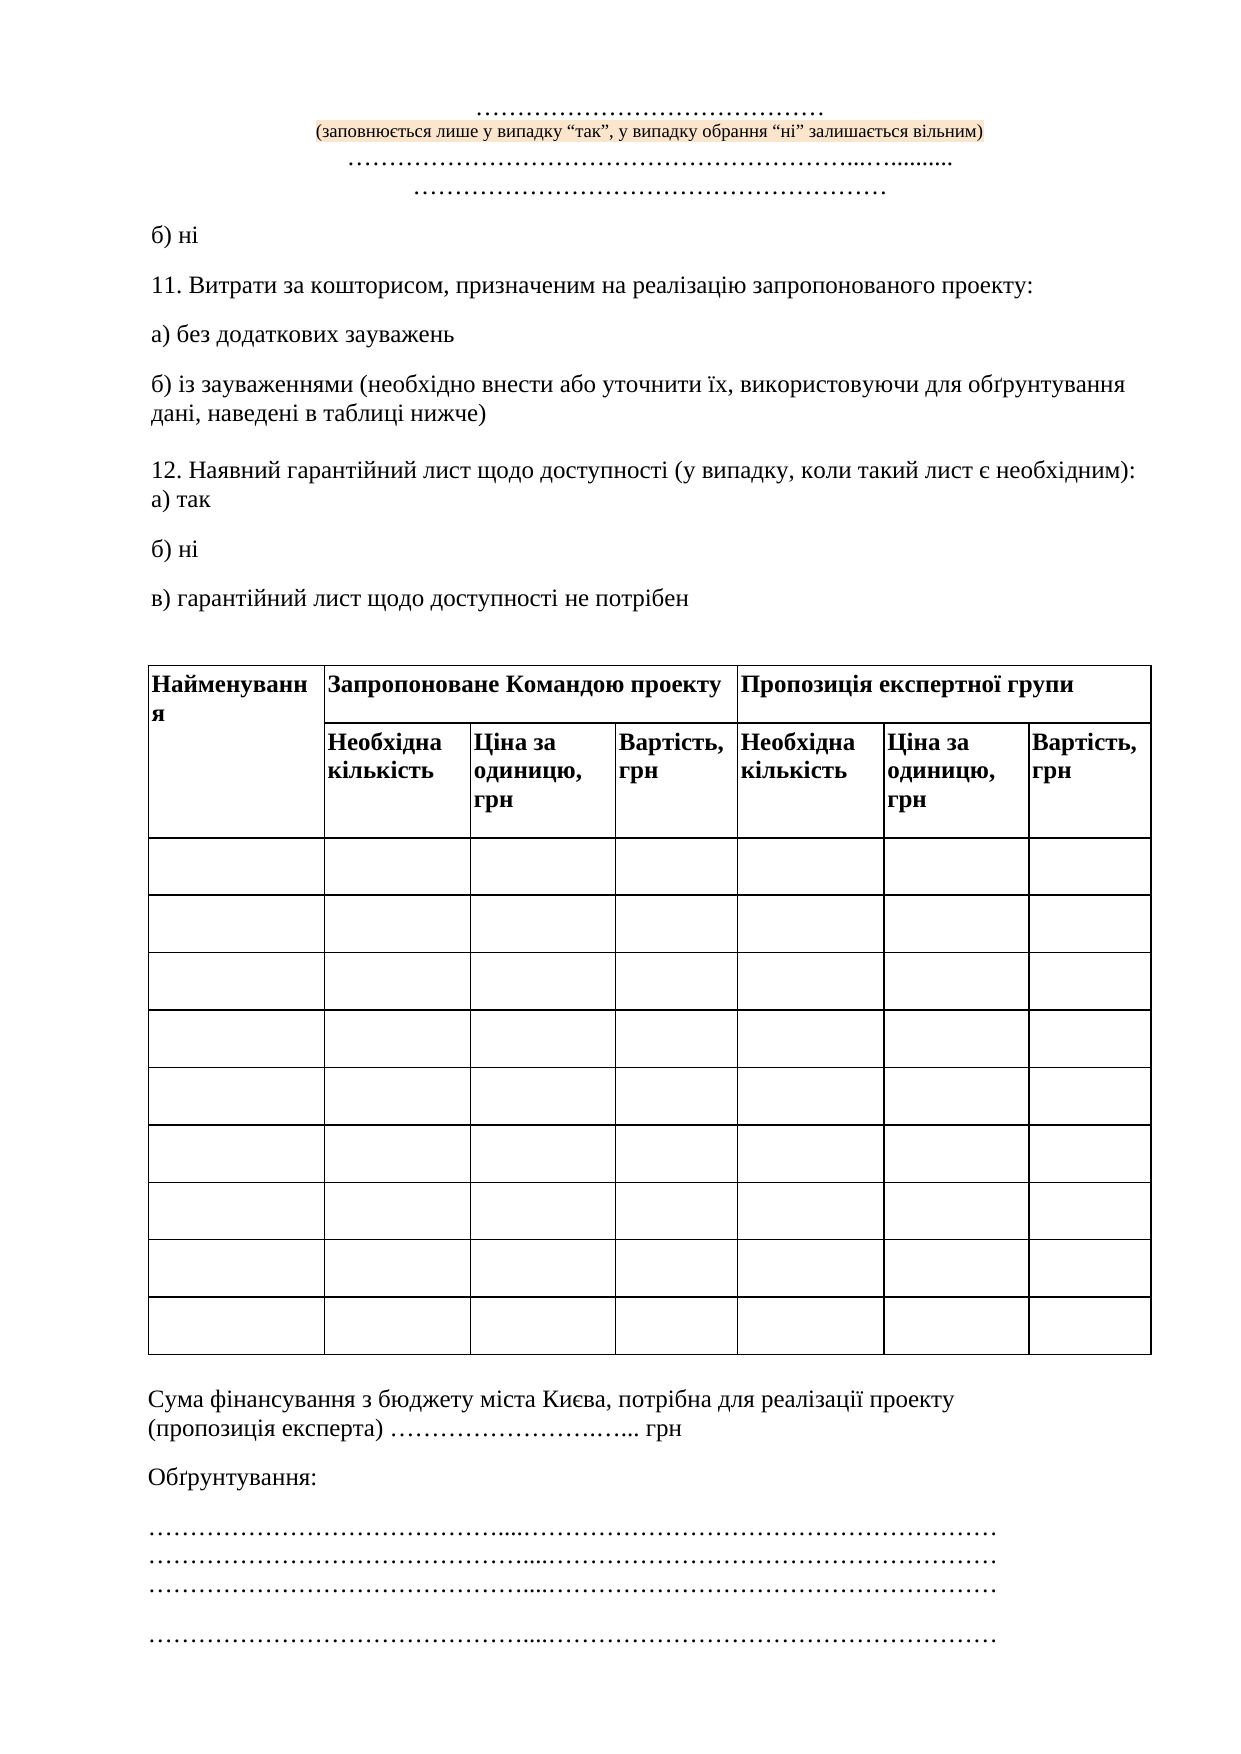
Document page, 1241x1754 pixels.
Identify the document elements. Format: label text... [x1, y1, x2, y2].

table_cell [738, 1183, 883, 1239]
table_cell [471, 1068, 615, 1124]
table_cell Вартість, грн [1030, 724, 1150, 837]
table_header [148, 89, 1152, 636]
text Обґрунтування: [148, 1462, 1152, 1491]
table_cell [149, 839, 324, 894]
table_cell [471, 1298, 615, 1353]
table_cell [149, 1011, 324, 1067]
table_cell [885, 1240, 1028, 1296]
table_cell [738, 1126, 883, 1181]
table_cell [471, 1126, 615, 1181]
table_cell Необхідна кількість [738, 724, 883, 837]
table_cell [616, 1183, 737, 1239]
text ……………………………………....………………………………………………… ………………………………………....……………………………………………… ………………………………………....……………………………………………… [148, 1512, 1152, 1598]
table_cell [149, 896, 324, 952]
table_cell [471, 1011, 615, 1067]
table_cell [616, 839, 737, 894]
table_cell Вартість, грн [616, 724, 737, 837]
table_cell [616, 1126, 737, 1181]
table_cell [1030, 953, 1150, 1009]
table_cell [471, 839, 615, 894]
table_header Запропоноване Командою проекту [325, 666, 737, 722]
table_cell [885, 1011, 1028, 1067]
table_cell [1030, 1068, 1150, 1124]
table_cell [1030, 1298, 1150, 1353]
table_cell [616, 896, 737, 952]
table_cell [1030, 1240, 1150, 1296]
table_cell [149, 1068, 324, 1124]
table_cell [1030, 1011, 1150, 1067]
table_cell [738, 1011, 883, 1067]
table_cell [885, 1126, 1028, 1181]
table_cell [738, 1240, 883, 1296]
table_cell [616, 1011, 737, 1067]
table_cell [616, 1068, 737, 1124]
table_cell [738, 896, 883, 952]
table_cell [885, 896, 1028, 952]
table_cell [325, 1126, 470, 1181]
table_cell [149, 1240, 324, 1296]
table_header Пропозиція експертної групи [738, 666, 1150, 722]
table_cell [471, 1183, 615, 1239]
table_cell [471, 1240, 615, 1296]
table_cell [325, 839, 470, 894]
table_cell [1030, 896, 1150, 952]
table_cell [738, 1068, 883, 1124]
table_cell [471, 896, 615, 952]
table_cell [325, 1183, 470, 1239]
table_cell [616, 1298, 737, 1353]
table_cell [325, 1298, 470, 1353]
table_cell [885, 1068, 1028, 1124]
table_cell [738, 953, 883, 1009]
table_cell Необхідна кількість [325, 724, 470, 837]
table_header Найменування [149, 666, 324, 837]
table_cell [149, 1298, 324, 1353]
table_cell [885, 953, 1028, 1009]
text Сума фінансування з бюджету міста Києва, потрібна для реалізації проекту (пропозиція експерта) …………………….…... грн [148, 1384, 1152, 1441]
table_cell [885, 839, 1028, 894]
table_cell [885, 1298, 1028, 1353]
table_cell [325, 1068, 470, 1124]
table_cell [1030, 1183, 1150, 1239]
table_cell [149, 1183, 324, 1239]
table_cell [325, 1240, 470, 1296]
table_cell [325, 896, 470, 952]
table_cell [885, 1183, 1028, 1239]
table_cell [325, 953, 470, 1009]
table_cell [738, 1298, 883, 1353]
table_cell [1030, 1126, 1150, 1181]
table_cell Ціна за одиницю, грн [885, 724, 1028, 837]
table_cell [149, 1126, 324, 1181]
table_cell [616, 1240, 737, 1296]
text ………………………………………....……………………………………………… [148, 1619, 1152, 1648]
table_cell [149, 953, 324, 1009]
table_cell [1030, 839, 1150, 894]
table_cell Ціна за одиницю, грн [471, 724, 615, 837]
table_cell [325, 1011, 470, 1067]
table_cell [616, 953, 737, 1009]
table_cell [471, 953, 615, 1009]
table_cell [738, 839, 883, 894]
